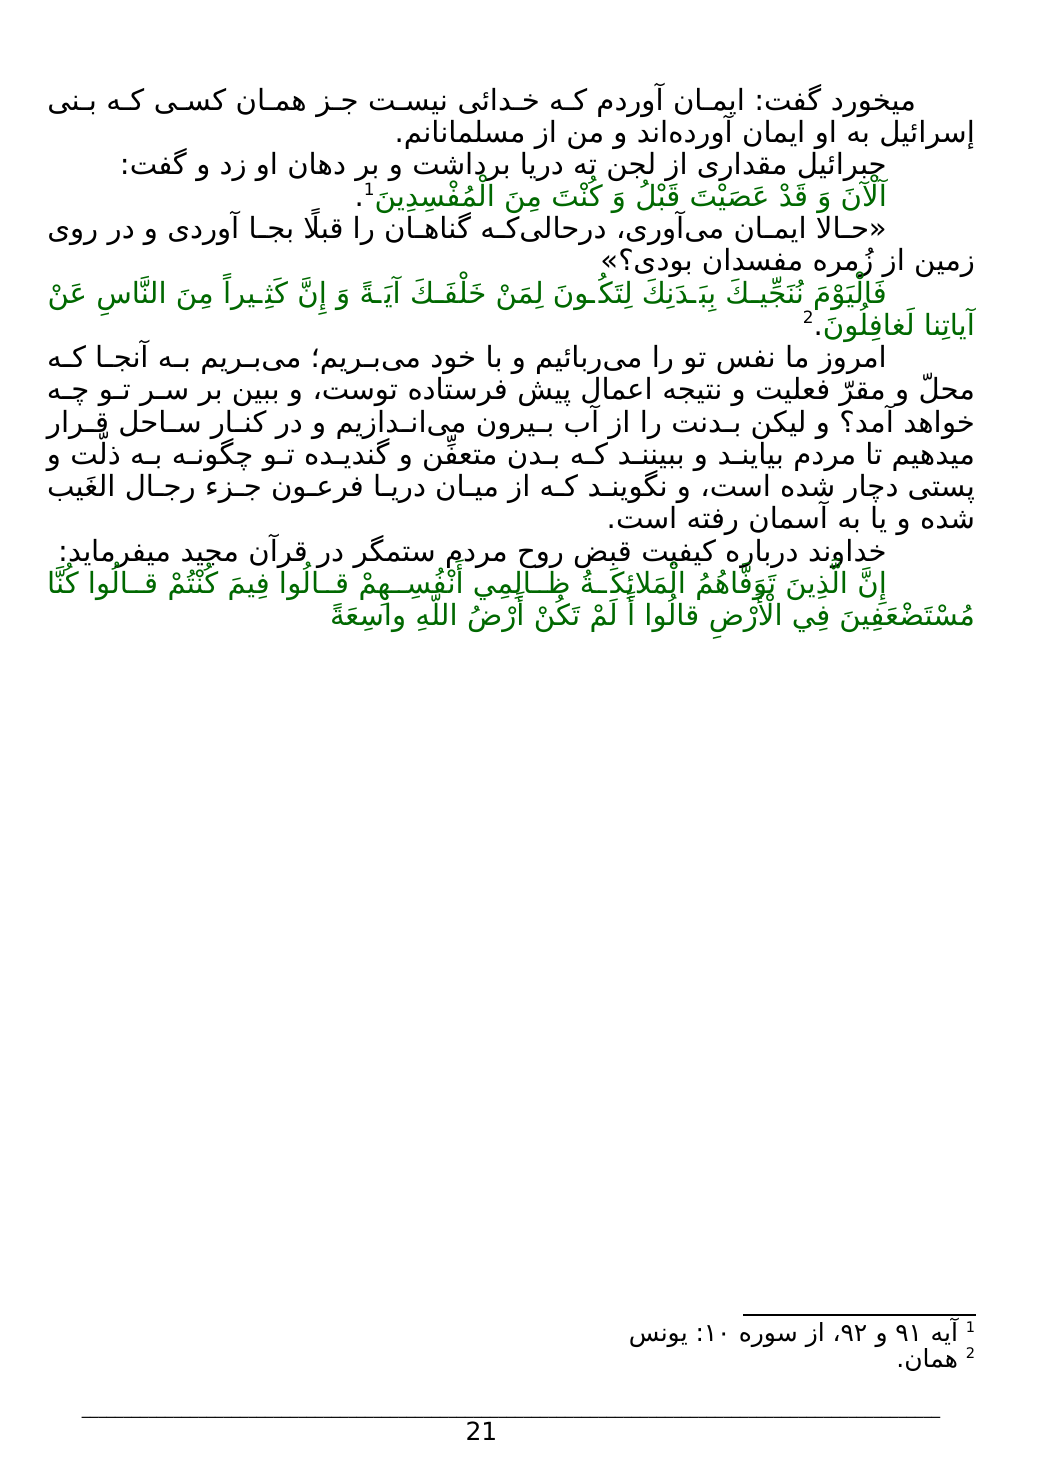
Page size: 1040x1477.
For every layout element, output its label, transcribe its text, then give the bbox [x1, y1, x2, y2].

text إِنَّ الَّذِينَ تَوَفَّاهُمُ الْمَلائِكَةُ ظالِمِي أَنْفُسِهِمْ قالُوا فِيمَ كُنْتُمْ قالُوا كُنَّا مُسْتَضْعَفِينَ فِي الْأَرْضِ قالُوا أَ لَمْ تَكُنْ أَرْضُ اللَّهِ واسِعَةً [47, 568, 975, 632]
text میخورد گفت: ایمان آوردم كه خدائى نیست جز همان كسى كه بنى إسرائیل به او ایمان آورده‌اند و من از مسلمانانم. [47, 84, 975, 149]
text خداوند درباره كیفیت قبض روح مردم ستمگر در قرآن مجید میفرماید: [47, 536, 975, 568]
text فَالْيَوْمَ نُنَجِّيكَ بِبَدَنِكَ لِتَكُونَ لِمَنْ خَلْفَكَ آيَةً وَ إِنَّ كَثِيراً مِنَ النَّاسِ عَنْ آياتِنا لَغافِلُونَ‌. [47, 278, 975, 342]
text آلْآنَ وَ قَدْ عَصَيْتَ قَبْلُ وَ كُنْتَ مِنَ الْمُفْسِدِينَ‌. [47, 181, 975, 213]
text جبرائیل مقدارى از لجن ته دریا برداشت و بر دهان او زد و گفت: [47, 149, 975, 181]
text امروز ما نفس تو را مى‌ربائیم و با خود مى‌بریم؛ مى‌بریم به آنجا كه محلّ و مقرّ فعلیت و نتیجه اعمال پیش فرستاده توست، و ببین بر سر تو چه خواهد آمد؟ و لیكن بدنت را از آب بیرون مى‌اندازیم و در كنار ساحل قرار میدهیم تا مردم بیایند و ببینند كه بدن متعفِّن و گندیده تو چگونه به ذلّت و پستى دچار شده است، و نگویند كه از میان دریا فرعون جزء رجال الغَیب شده و یا به آسمان رفته است. [47, 342, 975, 536]
text «حالا ایمان مى‌آورى، درحالى‌كه گناهان را قبلًا بجا آوردى و در روى زمین از زُمره مفسدان بودى؟» [47, 213, 975, 278]
